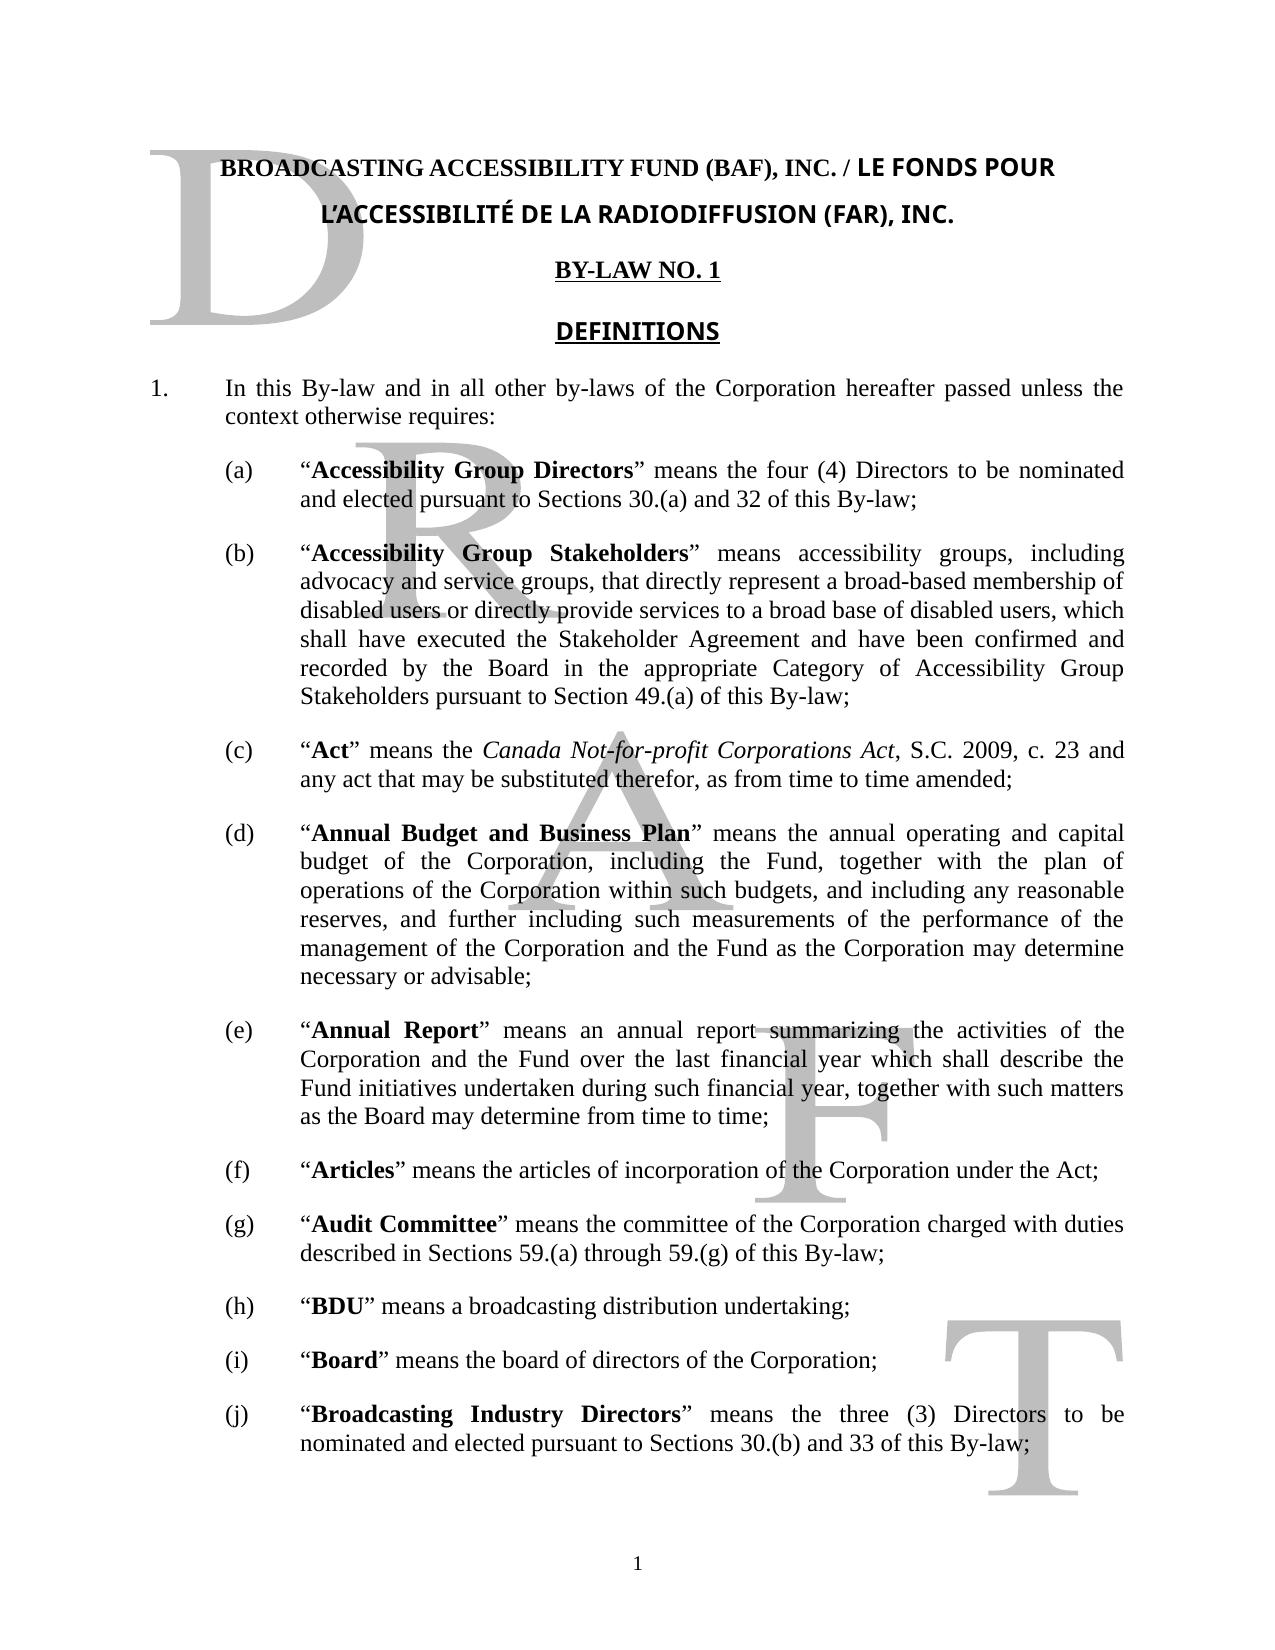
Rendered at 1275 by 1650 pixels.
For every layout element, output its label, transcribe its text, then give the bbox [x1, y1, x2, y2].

text “Annual Report” means an annual report summarizing the activities of the Corporation and the Fund over the last financial year which shall describe the Fund initiatives undertaken during such financial year, together with such matters as the Board may determine from time to time; [225, 1015, 1125, 1130]
subtitle DEFINITIONS [150, 313, 1125, 348]
text “Accessibility Group Directors” means the four (4) Directors to be nominated and elected pursuant to Sections 30(a) and 32 of this By-law; [225, 455, 1125, 513]
title l’accessibilité de la radiodiffusion (FAR), Inc. [150, 197, 1125, 231]
text “Annual Budget and Business Plan” means the annual operating and capital budget of the Corporation, including the Fund, together with the plan of operations of the Corporation within such budgets, and including any reasonable reserves, and further including such measurements of the performance of the management of the Corporation and the Fund as the Corporation may determine necessary or advisable; [225, 818, 1125, 990]
text “Audit Committee” means the committee of the Corporation charged with duties described in Sections 59(a) through 59(g) of this By-law; [225, 1209, 1125, 1266]
text “Act” means the Canada Not-for-profit Corporations Act, S.C. 2009, c. 23 and any act that may be substituted therefor, as from time to time amended; [225, 735, 1125, 793]
title BY-LAW NO. 1 [150, 256, 1125, 284]
text “BDU” means a broadcasting distribution undertaking; [225, 1291, 1125, 1320]
text “Articles” means the articles of incorporation of the Corporation under the Act; [225, 1155, 1125, 1184]
text “Board” means the board of directors of the Corporation; [225, 1345, 1125, 1374]
title BROADCASTING ACCESSIBILITY FUND (BAF), INC. / Le Fonds pour [150, 150, 1125, 184]
text “Accessibility Group Stakeholders” means accessibility groups, including advocacy and service groups, that directly represent a broad-based membership of disabled users or directly provide services to a broad base of disabled users, which shall have executed the Stakeholder Agreement and have been confirmed and recorded by the Board in the appropriate Category of Accessibility Group Stakeholders pursuant to Section 49(a) of this By-law; [225, 538, 1125, 710]
text In this By-law and in all other by-laws of the Corporation hereafter passed unless the context otherwise requires: [150, 373, 1125, 430]
text “Broadcasting Industry Directors” means the three (3) Directors to be nominated and elected pursuant to Sections 30(b) and 33 of this By-law; [225, 1399, 1125, 1456]
